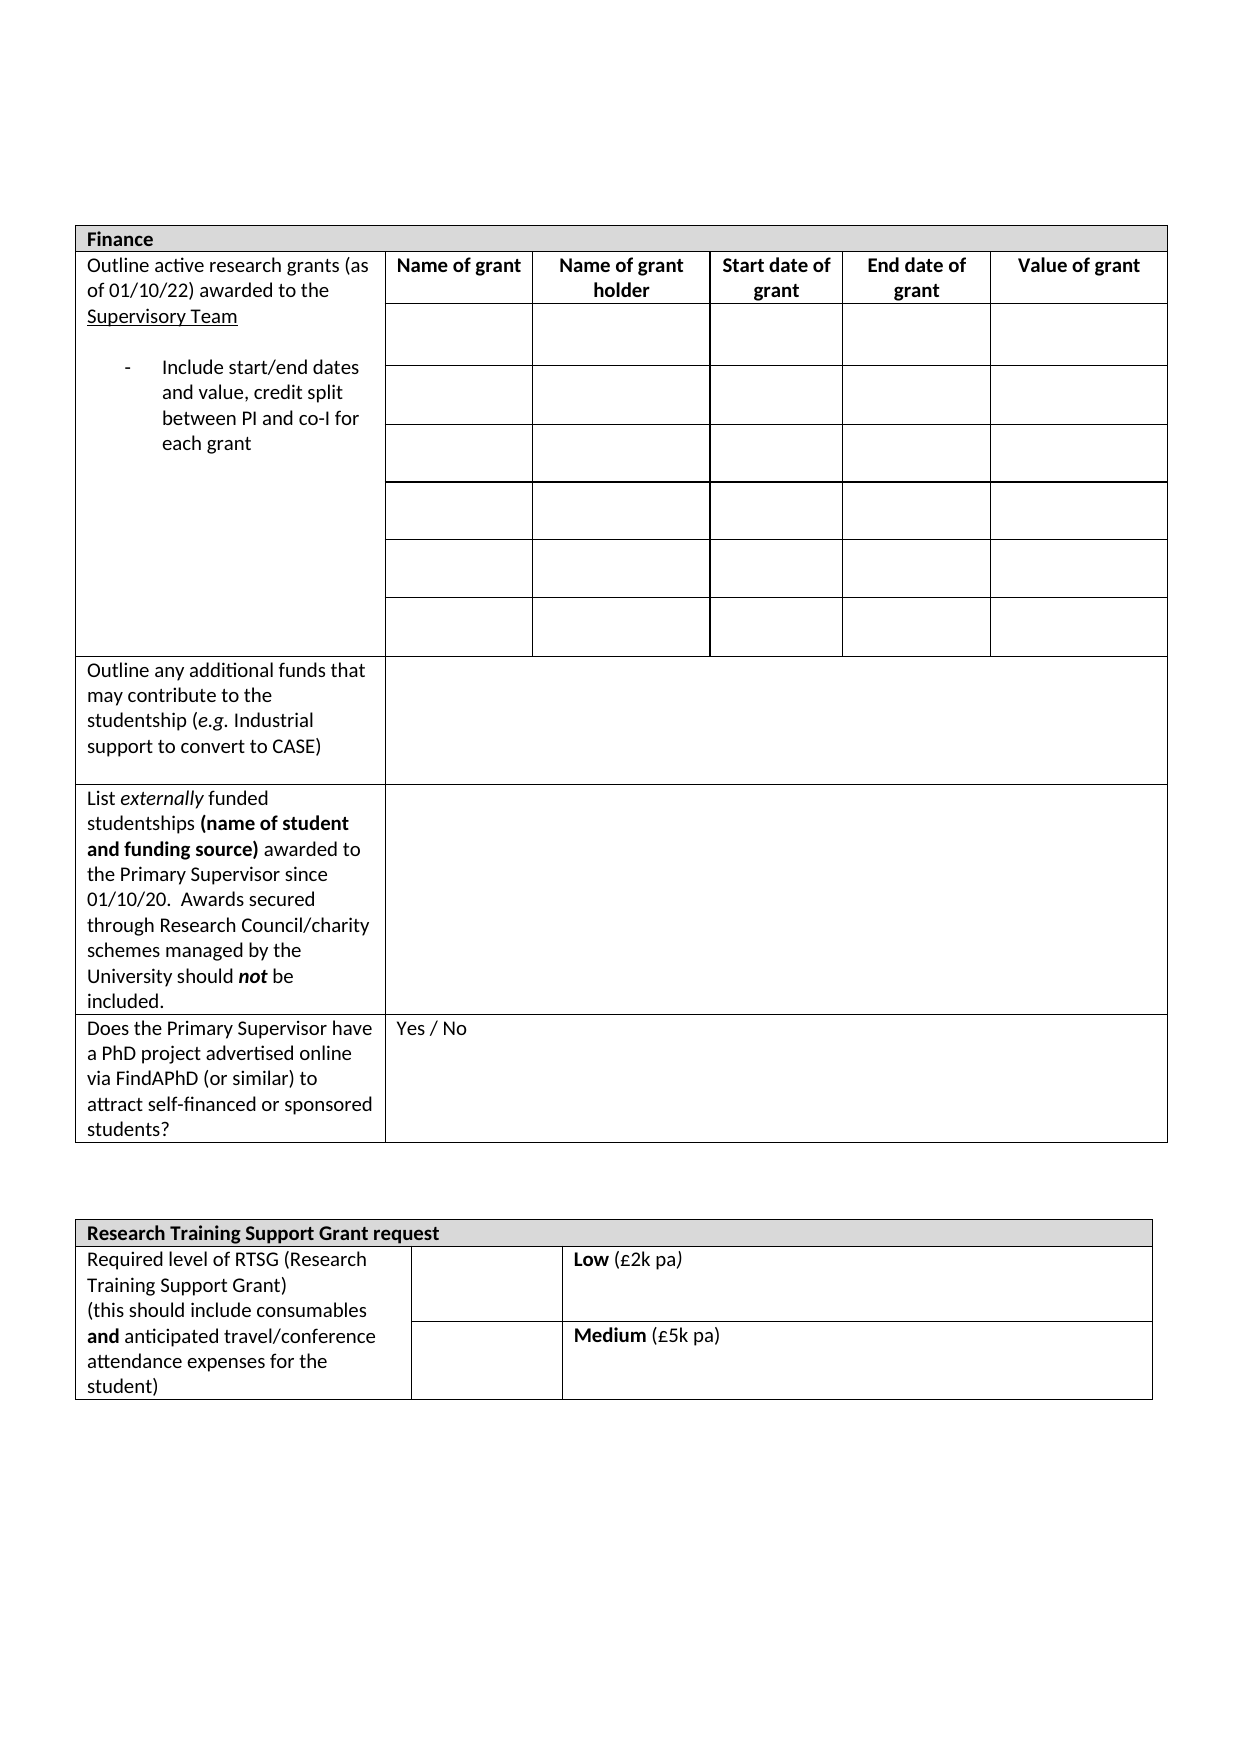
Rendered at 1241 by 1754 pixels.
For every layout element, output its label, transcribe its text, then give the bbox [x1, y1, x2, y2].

table_cell [386, 366, 532, 424]
table_cell [991, 483, 1167, 539]
table_cell [533, 483, 709, 539]
table_cell [711, 483, 842, 539]
table_cell [843, 483, 990, 539]
table_cell [386, 483, 532, 539]
table_cell [991, 540, 1167, 597]
table_cell [843, 425, 990, 481]
table_cell [412, 1322, 562, 1399]
table_cell [843, 598, 990, 656]
table_cell [386, 657, 1167, 784]
table_cell Does the Primary Supervisor have a PhD project advertised online via FindAPhD (or similar) to attract self-financed or sponsored students? [76, 1015, 385, 1142]
table_cell [991, 366, 1167, 424]
table_cell List externally funded studentships (name of student and funding source) awarded to the Primary Supervisor since 01/10/20. Awards secured through Research Council/charity schemes managed by the University should not be included. [76, 785, 385, 1014]
table_cell Yes / No [386, 1015, 1167, 1142]
table_cell [991, 304, 1167, 365]
table_header Research Training Support Grant request [76, 1220, 1152, 1246]
table_cell Outline any additional funds that may contribute to the studentship (e.g. Industrial support to convert to CASE) [76, 657, 385, 784]
table_cell [991, 425, 1167, 481]
table_cell Medium (£5k pa) [563, 1322, 1152, 1399]
table_cell [386, 598, 532, 656]
table_cell [533, 366, 709, 424]
table_cell [711, 598, 842, 656]
table_cell [991, 598, 1167, 656]
table_cell [711, 304, 842, 365]
table_header Finance [76, 226, 1167, 251]
table_cell [711, 540, 842, 597]
table_cell [386, 304, 532, 365]
table_cell [843, 366, 990, 424]
table_cell Required level of RTSG (Research Training Support Grant) (this should include consumables and anticipated travel/conference attendance expenses for the student) [76, 1247, 411, 1399]
table_cell [533, 540, 709, 597]
table_cell [843, 304, 990, 365]
table_cell End date of grant [843, 252, 990, 303]
table_cell Value of grant [991, 252, 1167, 303]
table_cell [711, 425, 842, 481]
table_cell [533, 425, 709, 481]
table_cell [533, 598, 709, 656]
table_cell [843, 540, 990, 597]
table_cell Start date of grant [711, 252, 842, 303]
table_cell Low (£2k pa) [563, 1247, 1152, 1321]
table_cell Name of grant [386, 252, 532, 303]
table_cell Name of grant holder [533, 252, 709, 303]
table_cell [533, 304, 709, 365]
table_cell [412, 1247, 562, 1321]
table_cell [386, 425, 532, 481]
table_cell [386, 540, 532, 597]
table_cell [711, 366, 842, 424]
table_cell Outline active research grants (as of 01/10/22) awarded to the Supervisory Team Include start/end dates and value, credit split between PI and co-I for each grant [76, 252, 385, 656]
table_cell [386, 785, 1167, 1014]
